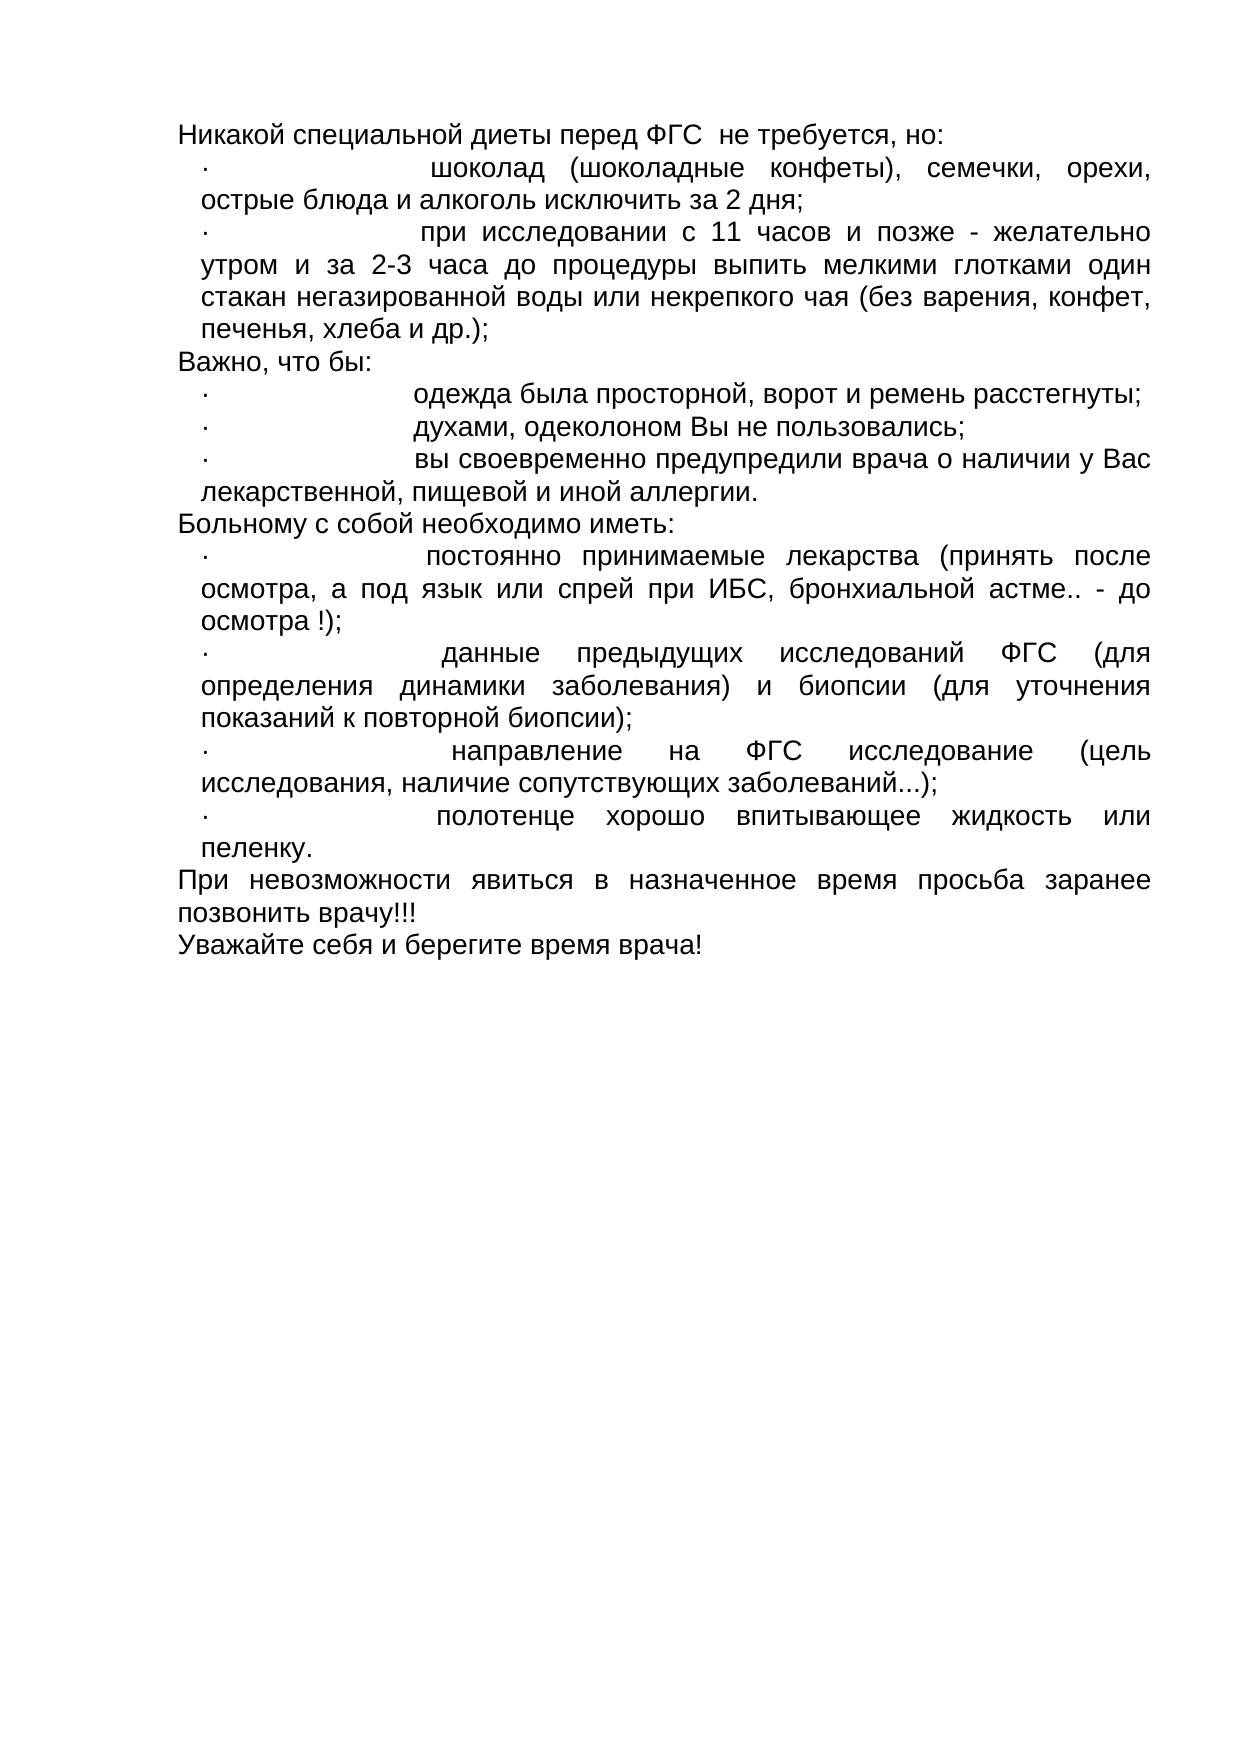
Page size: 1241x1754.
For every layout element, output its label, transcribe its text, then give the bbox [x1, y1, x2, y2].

text · данные предыдущих исследований ФГС (для определения динамики заболевания) и биопсии (для уточнения показаний к повторной биопсии); [201, 636, 1152, 734]
text При невозможности явиться в назначенное время просьба заранее позвонить врачу!!! [177, 863, 1152, 928]
text · направление на ФГС исследование (цель исследования, наличие сопутствующих заболеваний...); [201, 734, 1152, 798]
text · вы своевременно предупредили врача о наличии у Вас лекарственной, пищевой и иной аллергии. [201, 442, 1152, 507]
text · шоколад (шоколадные конфеты), семечки, орехи, острые блюда и алкоголь исключить за 2 дня; [201, 151, 1152, 215]
text · духами, одеколоном Вы не пользовались; [201, 410, 1152, 442]
text Важно, что бы: [177, 345, 1152, 377]
text Больному с собой необходимо иметь: [177, 507, 1152, 539]
text · полотенце хорошо впитывающее жидкость или пеленку. [201, 798, 1152, 863]
text · при исследовании с 11 часов и позже - желательно утром и за 2-3 часа до процедуры выпить мелкими глотками один стакан негазированной воды или некрепкого чая (без варения, конфет, печенья, хлеба и др.); [201, 215, 1152, 345]
text · одежда была просторной, ворот и ремень расстегнуты; [201, 377, 1152, 410]
text Никакой специальной диеты перед ФГС не требуется, но: [177, 118, 1152, 151]
text Уважайте себя и берегите время врача! [177, 928, 1152, 960]
text · постоянно принимаемые лекарства (принять после осмотра, а под язык или спрей при ИБС, бронхиальной астме.. - до осмотра !); [201, 539, 1152, 636]
